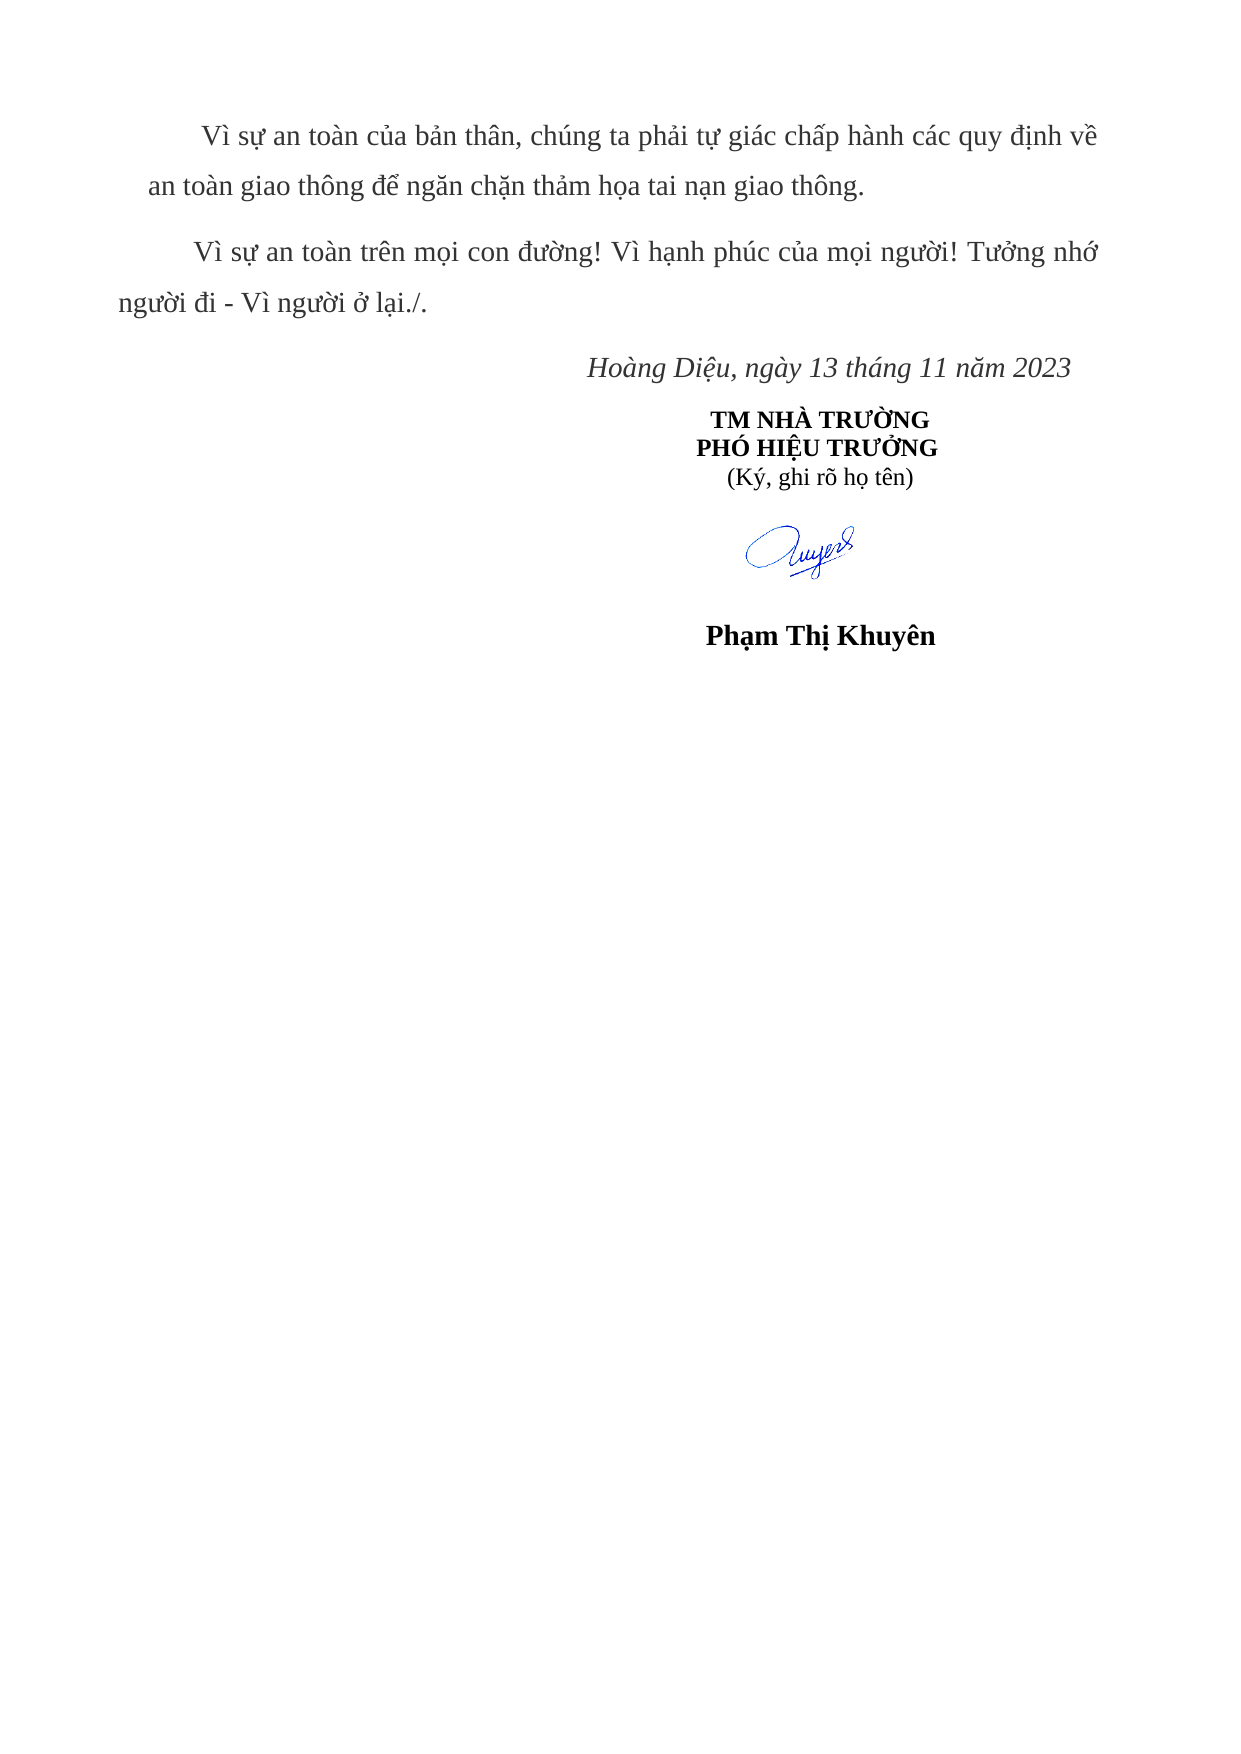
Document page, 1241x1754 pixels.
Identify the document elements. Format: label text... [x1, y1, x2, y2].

text Hoàng Diệu, ngày 13 tháng 11 năm 2023 [118, 351, 1100, 384]
text Vì sự an toàn trên mọi con đường! Vì hạnh phúc của mọi người! Tưởng nhớ người đi - Vì người ở lại./. [118, 234, 1100, 318]
text PHÓ HIỆU TRƯỞNG [118, 433, 1122, 462]
text Phạm Thị Khuyên [118, 618, 1122, 651]
text (Ký, ghi rõ họ tên) [118, 462, 1122, 491]
text Vì sự an toàn của bản thân, chúng ta phải tự giác chấp hành các quy định về an toàn giao thông để ngăn chặn thảm họa tai nạn giao thông. [148, 118, 1100, 202]
text TM NHÀ TRƯỜNG [118, 405, 1122, 433]
picture [728, 510, 884, 599]
